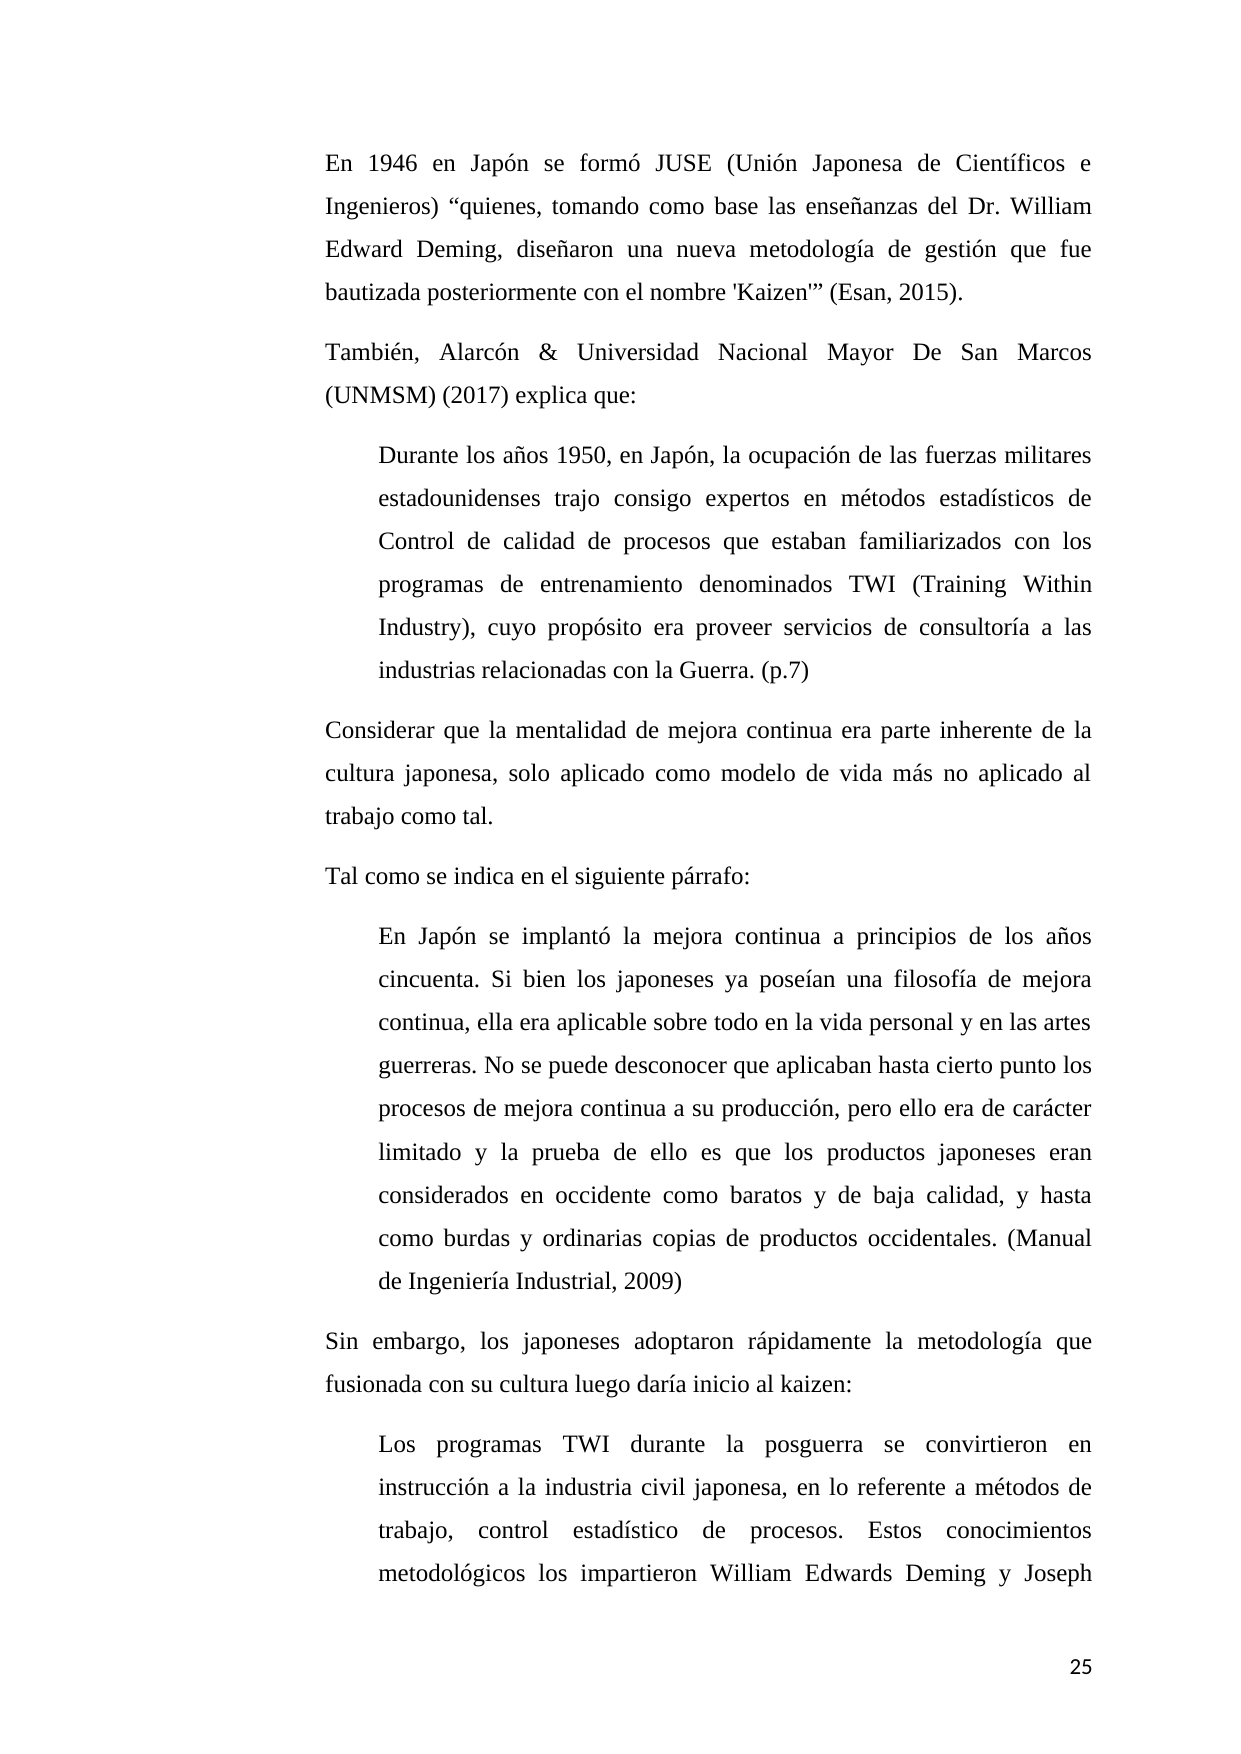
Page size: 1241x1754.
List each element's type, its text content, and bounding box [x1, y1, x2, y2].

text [378, 1429, 1092, 1587]
text En 1946 en Japón se formó JUSE (Unión Japonesa de Científicos e Ingenieros) “quienes, tomando como base las enseñanzas del Dr. William Edward Deming, diseñaron una nueva metodología de gestión que fue bautizada posteriormente con el nombre 'Kaizen'” (Esan, 2015). [325, 148, 1092, 306]
text También, Alarcón & Universidad Nacional Mayor De San Marcos (UNMSM) (2017) explica que: [325, 337, 1092, 409]
text Considerar que la mentalidad de mejora continua era parte inherente de la cultura japonesa, solo aplicado como modelo de vida más no aplicado al trabajo como tal. [325, 715, 1092, 830]
text En Japón se implantó la mejora continua a principios de los años cincuenta. Si bien los japoneses ya poseían una filosofía de mejora continua, ella era aplicable sobre todo en la vida personal y en las artes guerreras. No se puede desconocer que aplicaban hasta cierto punto los procesos de mejora continua a su producción, pero ello era de carácter limitado y la prueba de ello es que los productos japoneses eran considerados en occidente como baratos y de baja calidad, y hasta como burdas y ordinarias copias de productos occidentales. (Manual de Ingeniería Industrial, 2009) [378, 921, 1092, 1295]
text Durante los años 1950, en Japón, la ocupación de las fuerzas militares estadounidenses trajo consigo expertos en métodos estadísticos de Control de calidad de procesos que estaban familiarizados con los programas de entrenamiento denominados TWI (Training Within Industry), cuyo propósito era proveer servicios de consultoría a las industrias relacionadas con la Guerra. (p.7) [378, 440, 1092, 684]
text Sin embargo, los japoneses adoptaron rápidamente la metodología que fusionada con su cultura luego daría inicio al kaizen: [325, 1326, 1092, 1398]
text Tal como se indica en el siguiente párrafo: [325, 861, 1092, 890]
